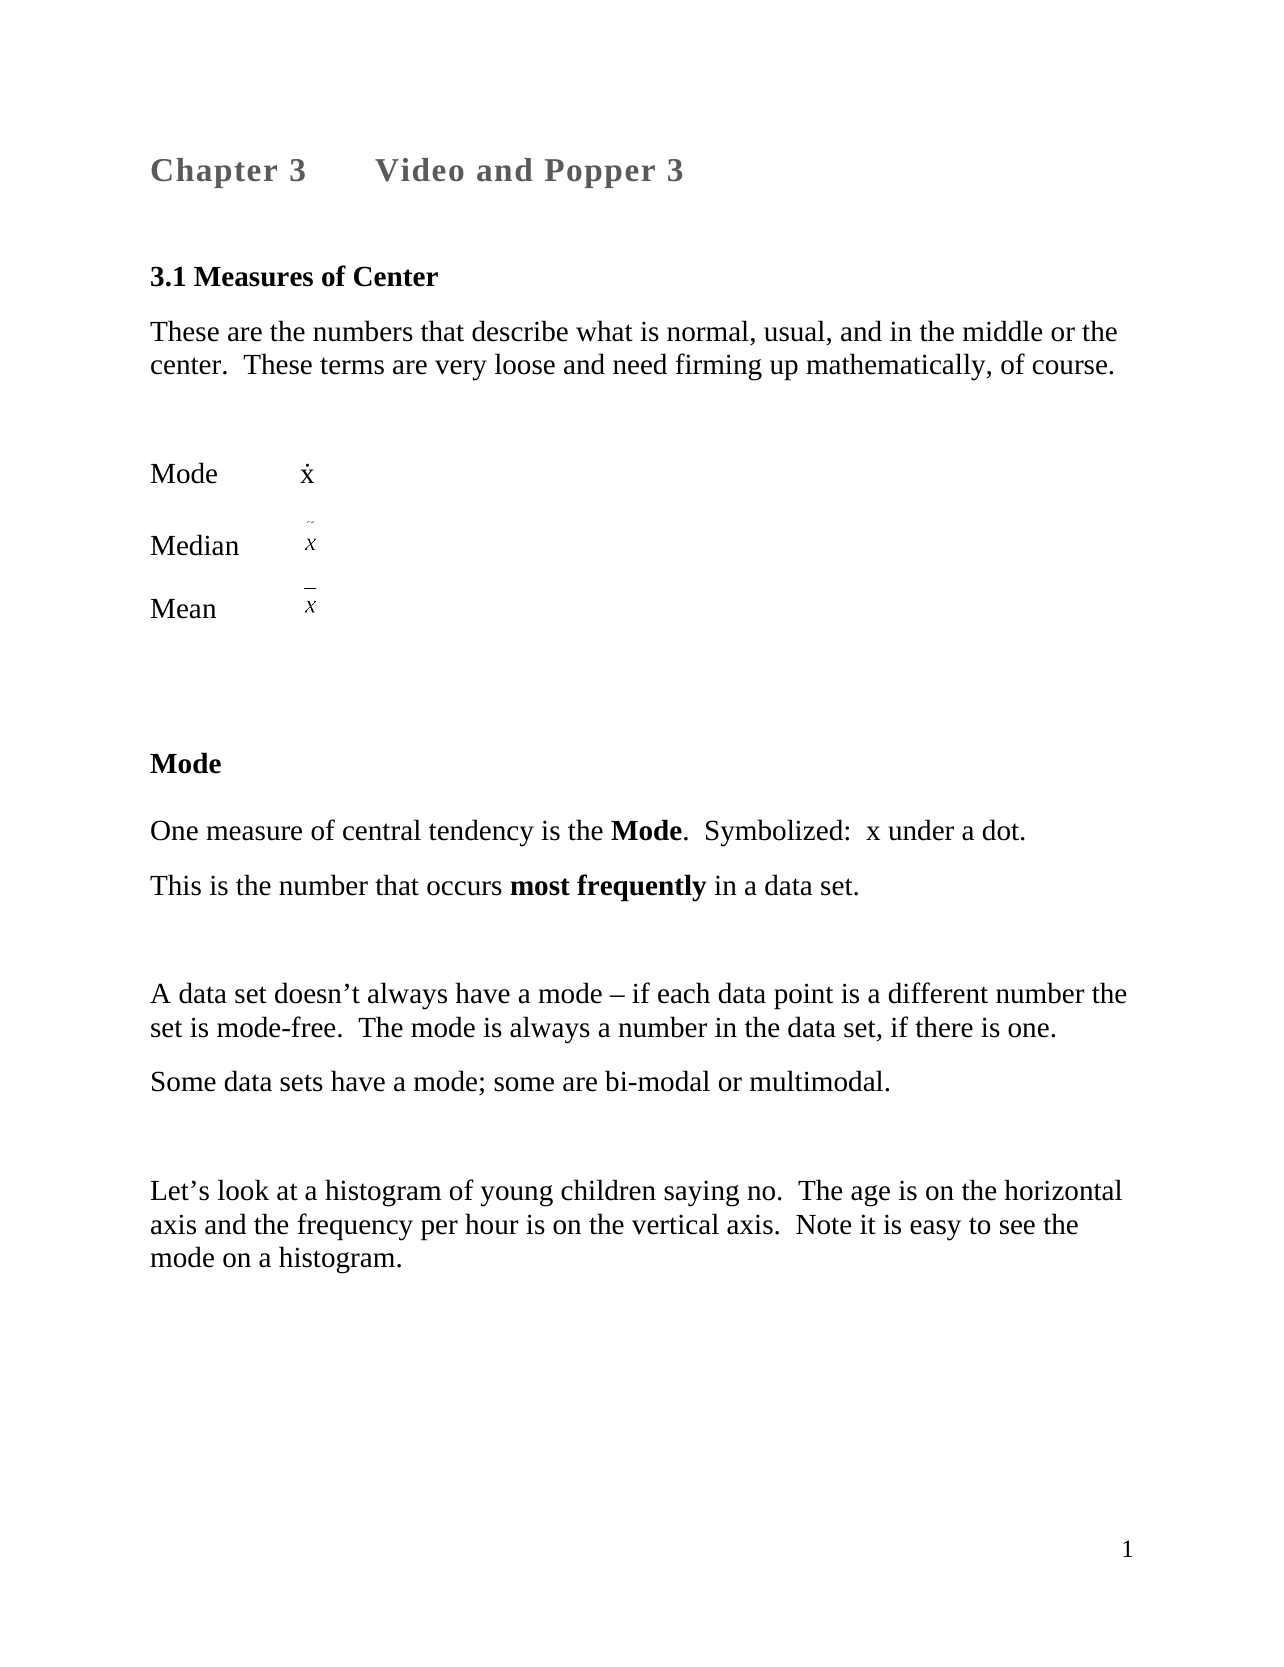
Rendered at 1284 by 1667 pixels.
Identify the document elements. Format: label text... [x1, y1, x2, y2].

subtitle Chapter 3 Video and Popper 3 [150, 150, 1133, 188]
text This is the number that occurs most frequently in a data set. [150, 868, 1133, 901]
text Mode [150, 746, 1133, 780]
text Median [150, 510, 1133, 562]
text Mode ẋ [150, 456, 1133, 489]
text One measure of central tendency is the Mode. Symbolized: x under a dot. [150, 813, 1133, 847]
text Let’s look at a histogram of young children saying no. The age is on the horizontal axis and the frequency per hour is on the vertical axis. Note it is easy to see the mode on a histogram. [150, 1173, 1133, 1274]
text Mean [150, 583, 1133, 625]
text Some data sets have a mode; some are bi-modal or multimodal. [150, 1064, 1133, 1098]
text These are the numbers that describe what is normal, usual, and in the middle or the center. These terms are very loose and need firming up mathematically, of course. [150, 314, 1133, 381]
text A data set doesn’t always have a mode – if each data point is a different number the set is mode-free. The mode is always a number in the data set, if there is one. [150, 977, 1133, 1044]
text 3.1 Measures of Center [150, 259, 1133, 293]
